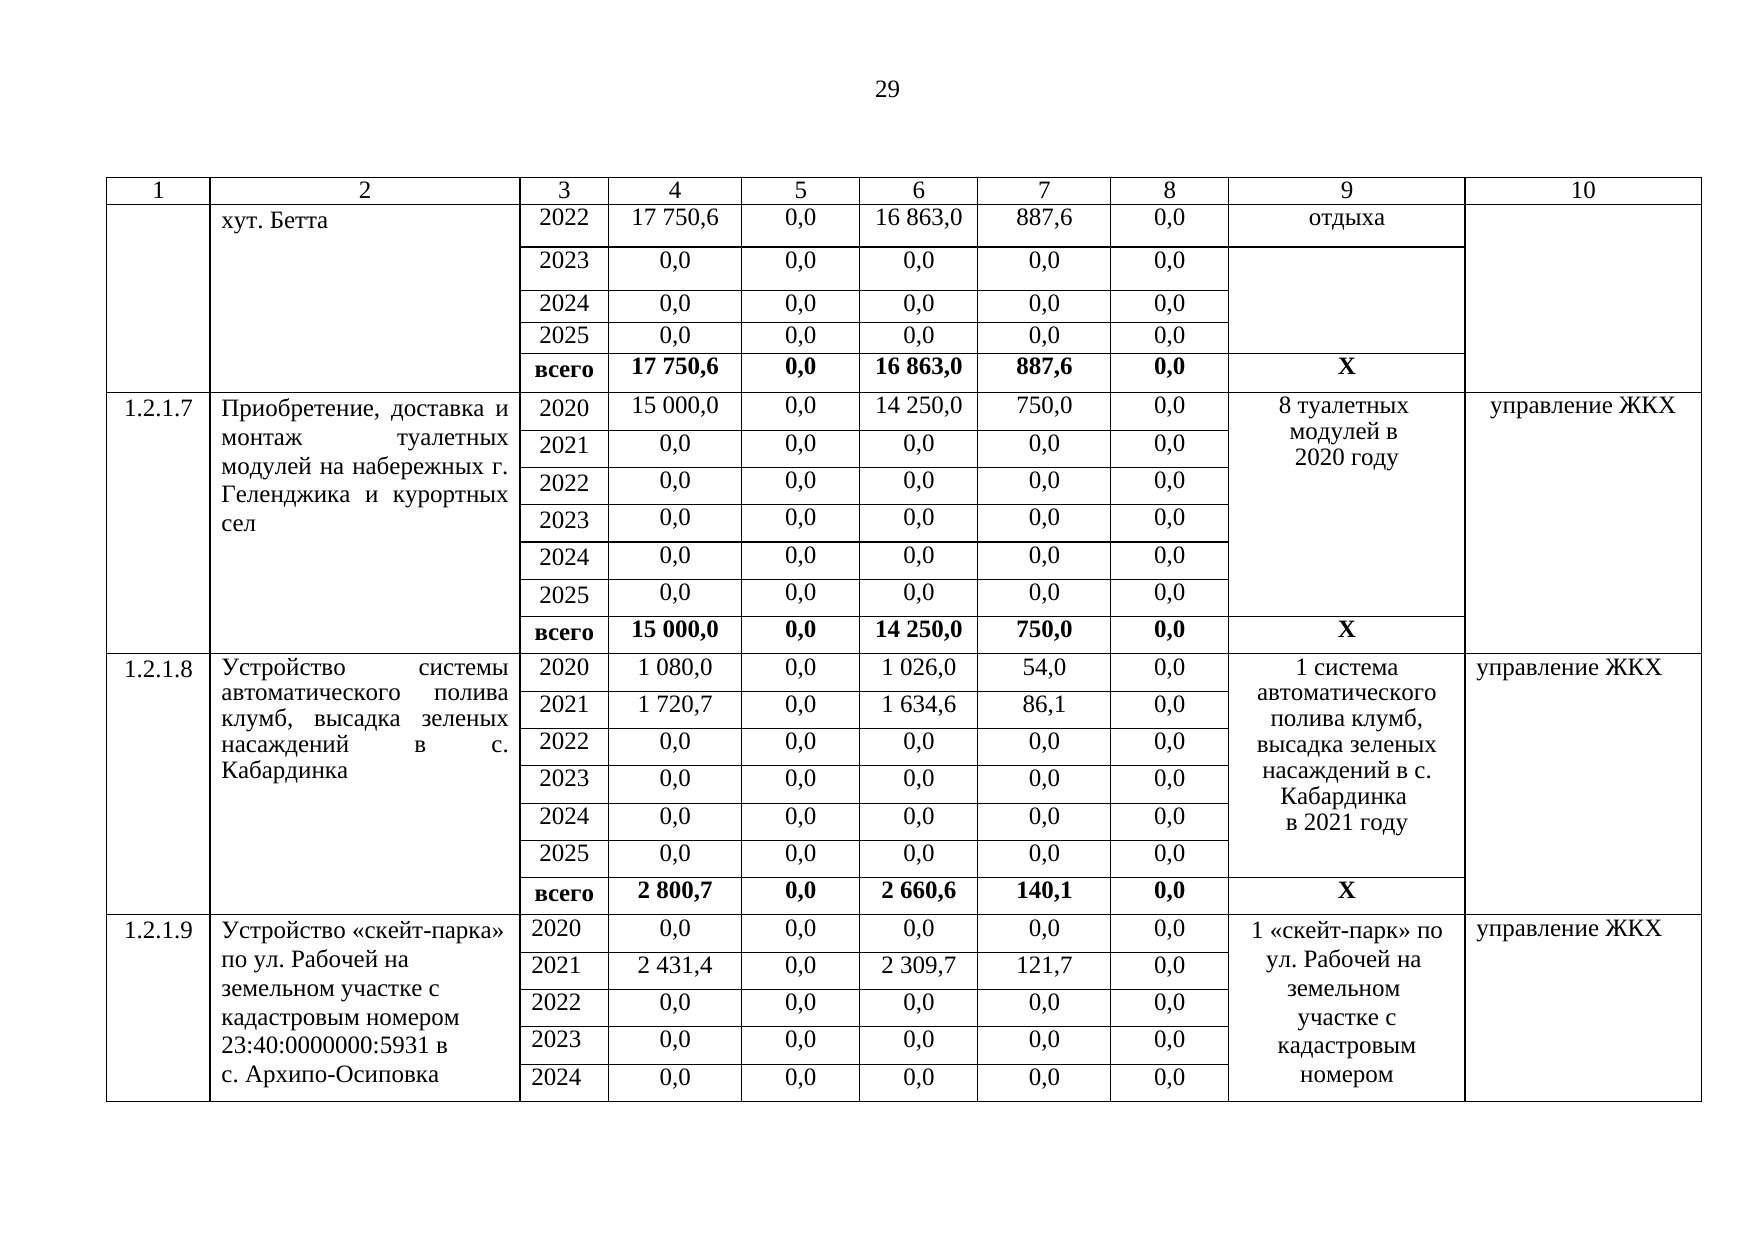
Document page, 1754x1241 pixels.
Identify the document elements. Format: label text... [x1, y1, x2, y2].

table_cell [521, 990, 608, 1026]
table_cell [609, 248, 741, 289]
table_header 6 [860, 178, 977, 204]
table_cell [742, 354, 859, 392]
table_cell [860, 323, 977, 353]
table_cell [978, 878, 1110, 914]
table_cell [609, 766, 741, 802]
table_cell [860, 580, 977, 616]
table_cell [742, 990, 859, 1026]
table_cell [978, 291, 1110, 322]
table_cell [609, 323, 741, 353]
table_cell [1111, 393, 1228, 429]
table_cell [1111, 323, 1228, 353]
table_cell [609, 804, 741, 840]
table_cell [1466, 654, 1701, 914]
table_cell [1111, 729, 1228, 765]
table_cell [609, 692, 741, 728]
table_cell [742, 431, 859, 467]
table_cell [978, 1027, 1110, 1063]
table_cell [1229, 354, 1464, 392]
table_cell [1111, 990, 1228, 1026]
table_header 9 [1229, 178, 1464, 204]
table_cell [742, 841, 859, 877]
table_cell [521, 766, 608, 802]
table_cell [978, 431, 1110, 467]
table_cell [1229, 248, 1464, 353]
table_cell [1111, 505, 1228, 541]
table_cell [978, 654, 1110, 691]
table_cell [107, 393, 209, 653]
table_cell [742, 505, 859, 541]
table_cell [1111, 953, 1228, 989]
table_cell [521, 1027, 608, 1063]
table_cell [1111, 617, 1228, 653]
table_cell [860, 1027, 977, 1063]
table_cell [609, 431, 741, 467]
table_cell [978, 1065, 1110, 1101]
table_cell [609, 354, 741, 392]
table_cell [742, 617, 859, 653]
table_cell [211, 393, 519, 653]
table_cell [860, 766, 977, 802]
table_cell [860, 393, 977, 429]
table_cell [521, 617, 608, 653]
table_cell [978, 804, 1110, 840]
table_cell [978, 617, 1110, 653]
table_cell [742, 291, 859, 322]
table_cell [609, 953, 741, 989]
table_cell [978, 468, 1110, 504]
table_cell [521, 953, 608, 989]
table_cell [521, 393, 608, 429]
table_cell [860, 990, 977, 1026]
table_header 2 [211, 178, 519, 204]
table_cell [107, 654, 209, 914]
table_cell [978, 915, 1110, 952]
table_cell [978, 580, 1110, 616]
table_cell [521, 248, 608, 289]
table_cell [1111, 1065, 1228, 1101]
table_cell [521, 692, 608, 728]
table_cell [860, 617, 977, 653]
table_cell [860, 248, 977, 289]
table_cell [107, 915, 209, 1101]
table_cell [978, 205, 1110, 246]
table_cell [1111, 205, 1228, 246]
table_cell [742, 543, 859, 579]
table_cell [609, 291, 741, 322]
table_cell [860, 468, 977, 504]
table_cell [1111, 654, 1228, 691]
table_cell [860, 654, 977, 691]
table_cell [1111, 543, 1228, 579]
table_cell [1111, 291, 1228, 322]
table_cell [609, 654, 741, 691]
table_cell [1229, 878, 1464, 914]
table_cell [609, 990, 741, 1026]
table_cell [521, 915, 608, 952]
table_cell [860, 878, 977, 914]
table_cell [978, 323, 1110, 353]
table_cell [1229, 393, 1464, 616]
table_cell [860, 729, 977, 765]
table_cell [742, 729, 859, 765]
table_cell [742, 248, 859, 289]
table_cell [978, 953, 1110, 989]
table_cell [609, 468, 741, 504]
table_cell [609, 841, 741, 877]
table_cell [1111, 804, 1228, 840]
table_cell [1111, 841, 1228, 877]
table_header 4 [609, 178, 741, 204]
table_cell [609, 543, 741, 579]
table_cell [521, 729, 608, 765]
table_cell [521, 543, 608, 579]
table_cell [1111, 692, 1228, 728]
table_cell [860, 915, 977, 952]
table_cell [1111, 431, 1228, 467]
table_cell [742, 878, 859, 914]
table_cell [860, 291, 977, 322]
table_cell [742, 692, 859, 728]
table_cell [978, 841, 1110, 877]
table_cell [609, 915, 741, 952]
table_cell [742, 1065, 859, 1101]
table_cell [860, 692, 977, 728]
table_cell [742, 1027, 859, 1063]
table_header 7 [978, 178, 1110, 204]
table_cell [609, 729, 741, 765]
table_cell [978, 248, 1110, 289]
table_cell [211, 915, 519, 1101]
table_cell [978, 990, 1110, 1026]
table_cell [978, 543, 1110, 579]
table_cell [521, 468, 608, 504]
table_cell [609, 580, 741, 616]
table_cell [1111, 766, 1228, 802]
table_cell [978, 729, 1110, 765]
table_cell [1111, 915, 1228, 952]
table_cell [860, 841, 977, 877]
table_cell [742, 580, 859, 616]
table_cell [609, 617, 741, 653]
table_header 1 [107, 178, 209, 204]
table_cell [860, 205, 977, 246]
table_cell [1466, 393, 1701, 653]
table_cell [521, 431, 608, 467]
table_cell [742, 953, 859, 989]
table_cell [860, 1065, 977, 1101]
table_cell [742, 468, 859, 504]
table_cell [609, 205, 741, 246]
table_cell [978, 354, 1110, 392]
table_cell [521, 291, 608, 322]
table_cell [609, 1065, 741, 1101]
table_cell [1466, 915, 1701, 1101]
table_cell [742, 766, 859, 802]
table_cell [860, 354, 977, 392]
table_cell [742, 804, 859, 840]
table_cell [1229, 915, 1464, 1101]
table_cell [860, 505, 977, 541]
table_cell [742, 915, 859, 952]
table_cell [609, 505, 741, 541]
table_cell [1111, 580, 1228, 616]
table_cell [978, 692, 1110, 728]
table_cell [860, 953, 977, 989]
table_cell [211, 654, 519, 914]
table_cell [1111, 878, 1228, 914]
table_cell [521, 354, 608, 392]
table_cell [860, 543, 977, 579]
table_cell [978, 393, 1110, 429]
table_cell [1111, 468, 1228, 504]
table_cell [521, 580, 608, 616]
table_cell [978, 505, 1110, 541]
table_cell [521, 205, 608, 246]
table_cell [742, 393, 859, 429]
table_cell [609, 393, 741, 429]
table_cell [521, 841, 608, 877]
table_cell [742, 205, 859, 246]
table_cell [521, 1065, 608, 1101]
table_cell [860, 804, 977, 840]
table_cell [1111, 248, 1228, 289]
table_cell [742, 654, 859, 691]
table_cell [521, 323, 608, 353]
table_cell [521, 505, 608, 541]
table_header 5 [742, 178, 859, 204]
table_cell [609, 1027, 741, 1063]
table_header 10 [1466, 178, 1701, 204]
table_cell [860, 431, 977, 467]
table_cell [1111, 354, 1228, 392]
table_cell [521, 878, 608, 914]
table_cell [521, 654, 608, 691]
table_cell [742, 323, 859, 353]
table_header 3 [521, 178, 608, 204]
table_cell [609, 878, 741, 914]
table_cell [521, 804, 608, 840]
table_header 8 [1111, 178, 1228, 204]
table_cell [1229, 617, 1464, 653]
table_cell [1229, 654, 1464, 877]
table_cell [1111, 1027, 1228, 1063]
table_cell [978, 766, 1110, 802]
